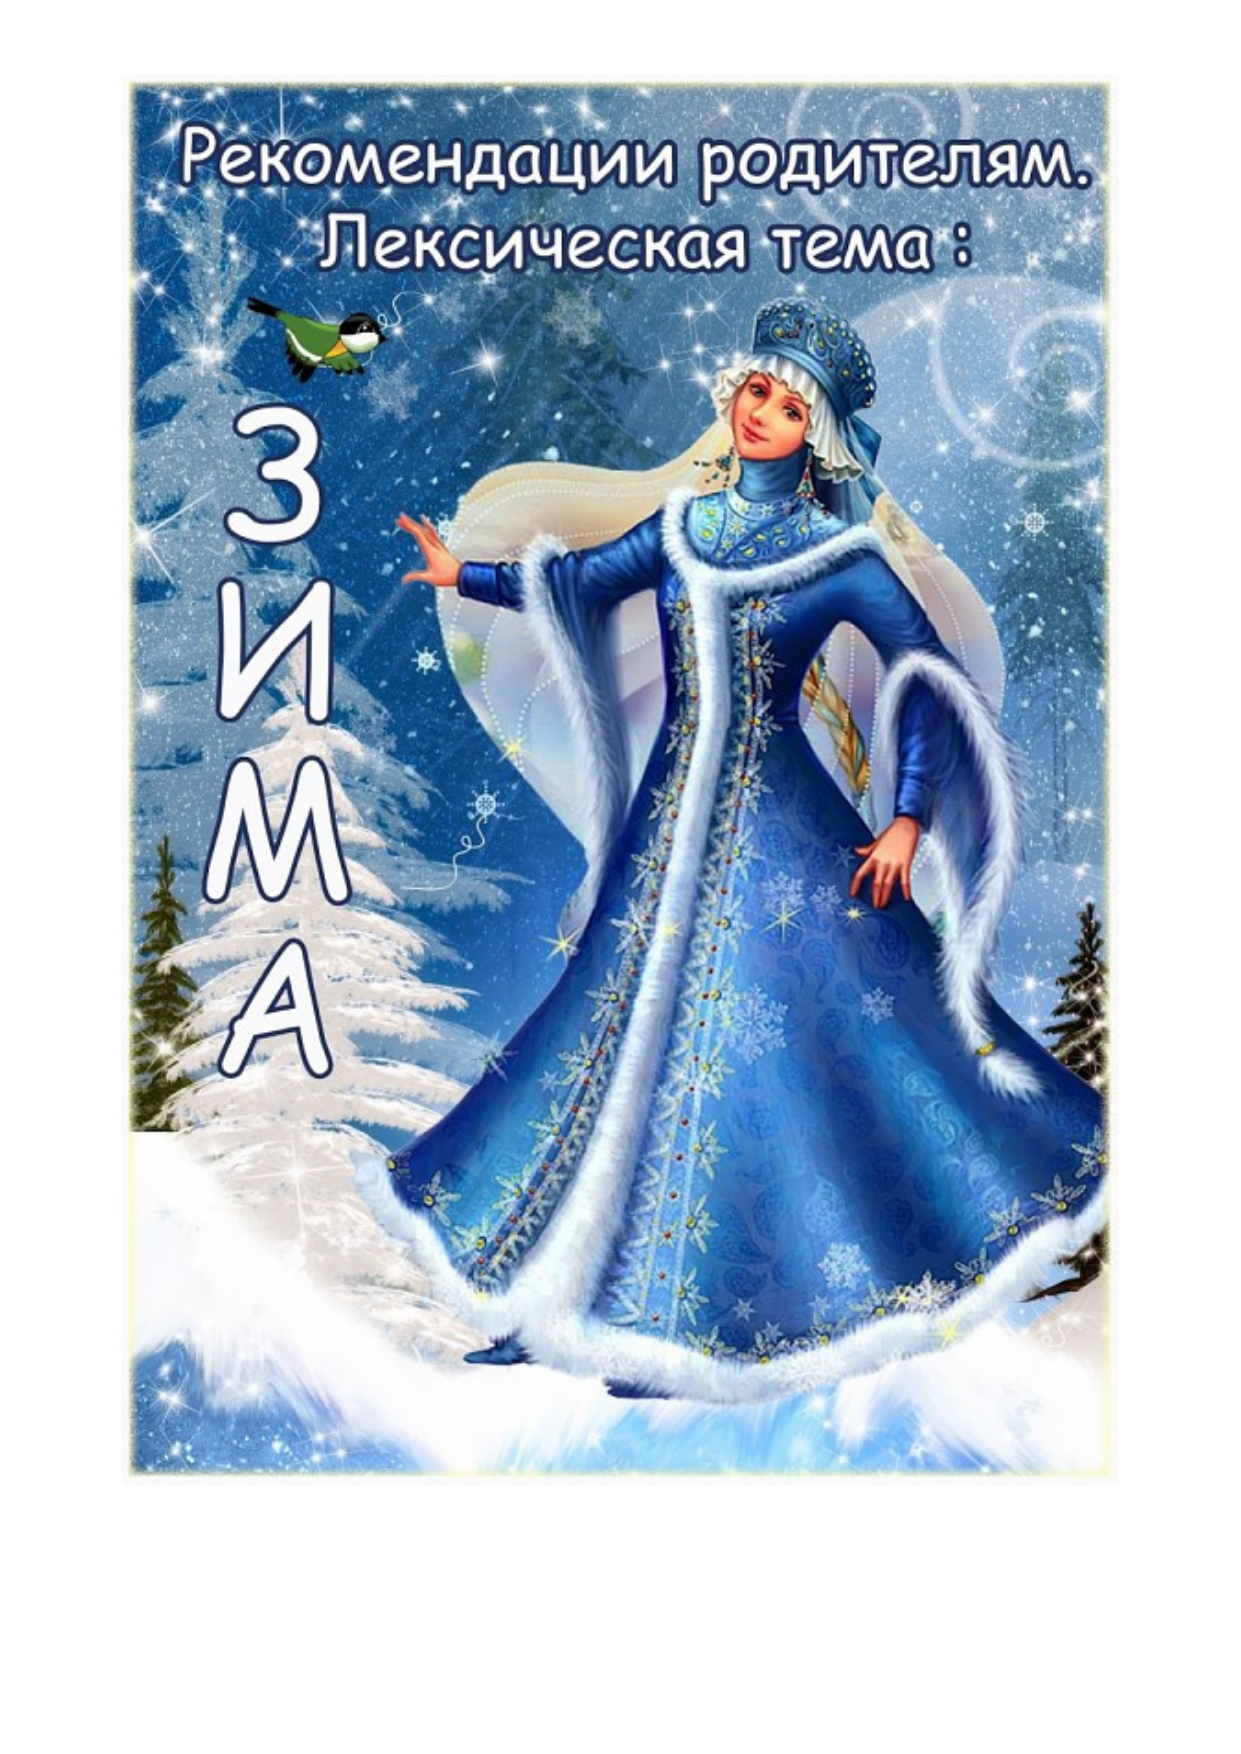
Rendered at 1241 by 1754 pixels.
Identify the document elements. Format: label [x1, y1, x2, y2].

picture [121, 75, 1119, 1485]
